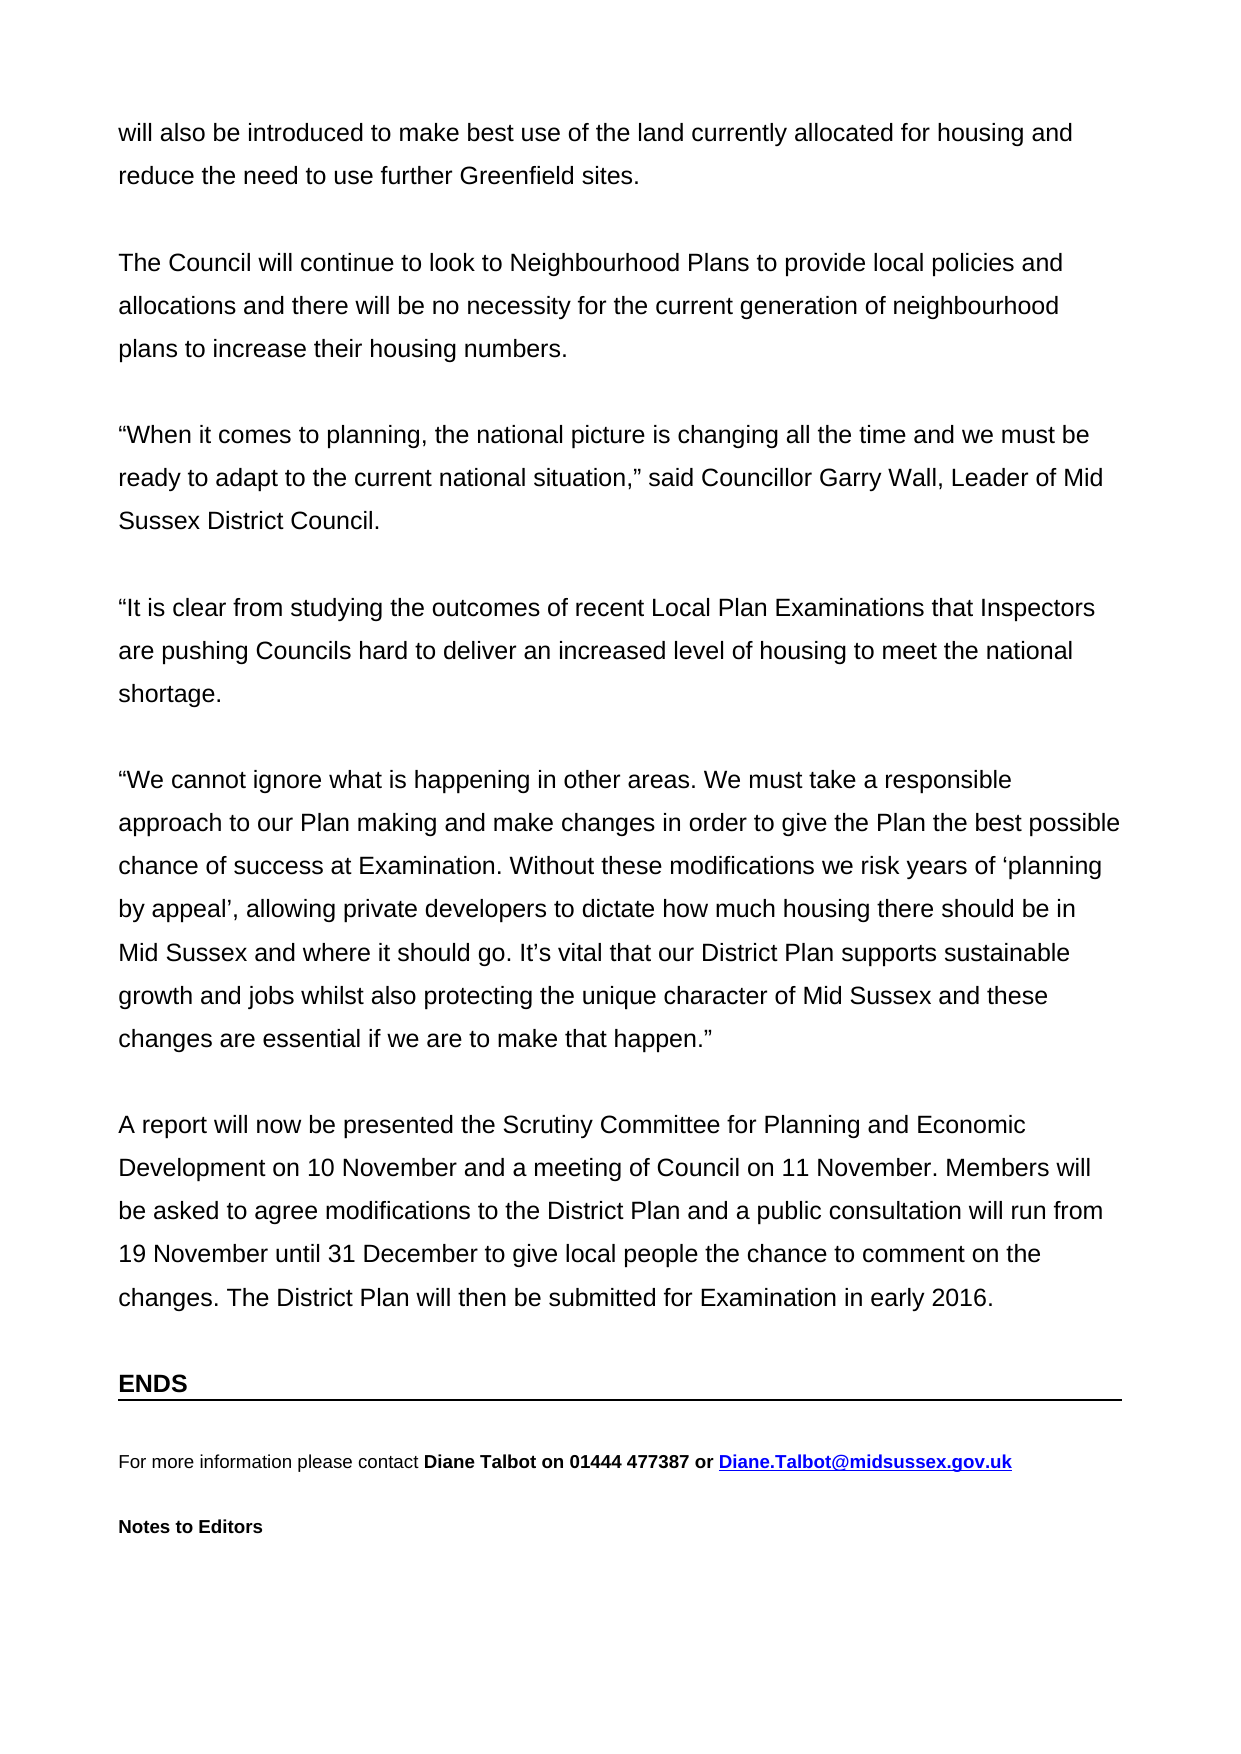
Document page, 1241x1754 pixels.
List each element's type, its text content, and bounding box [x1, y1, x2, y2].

text For more information please contact Diane Talbot on 01444 477387 or Diane.Talbot@midsussex.gov.uk [118, 1451, 1122, 1472]
text Notes to Editors [118, 1516, 1122, 1537]
subtitle ENDS [118, 1369, 1122, 1399]
text “We cannot ignore what is happening in other areas. We must take a responsible approach to our Plan making and make changes in order to give the Plan the best possible chance of success at Examination. Without these modifications we risk years of ‘planning by appeal’, allowing private developers to dictate how much housing there should be in Mid Sussex and where it should go. It’s vital that our District Plan supports sustainable growth and jobs whilst also protecting the unique character of Mid Sussex and these changes are essential if we are to make that happen.” [118, 765, 1122, 1052]
text A report will now be presented the Scrutiny Committee for Planning and Economic Development on 10 November and a meeting of Council on 11 November. Members will be asked to agree modifications to the District Plan and a public consultation will run from 19 November until 31 December to give local people the chance to comment on the changes. The District Plan will then be submitted for Examination in early 2016. [118, 1067, 1122, 1311]
